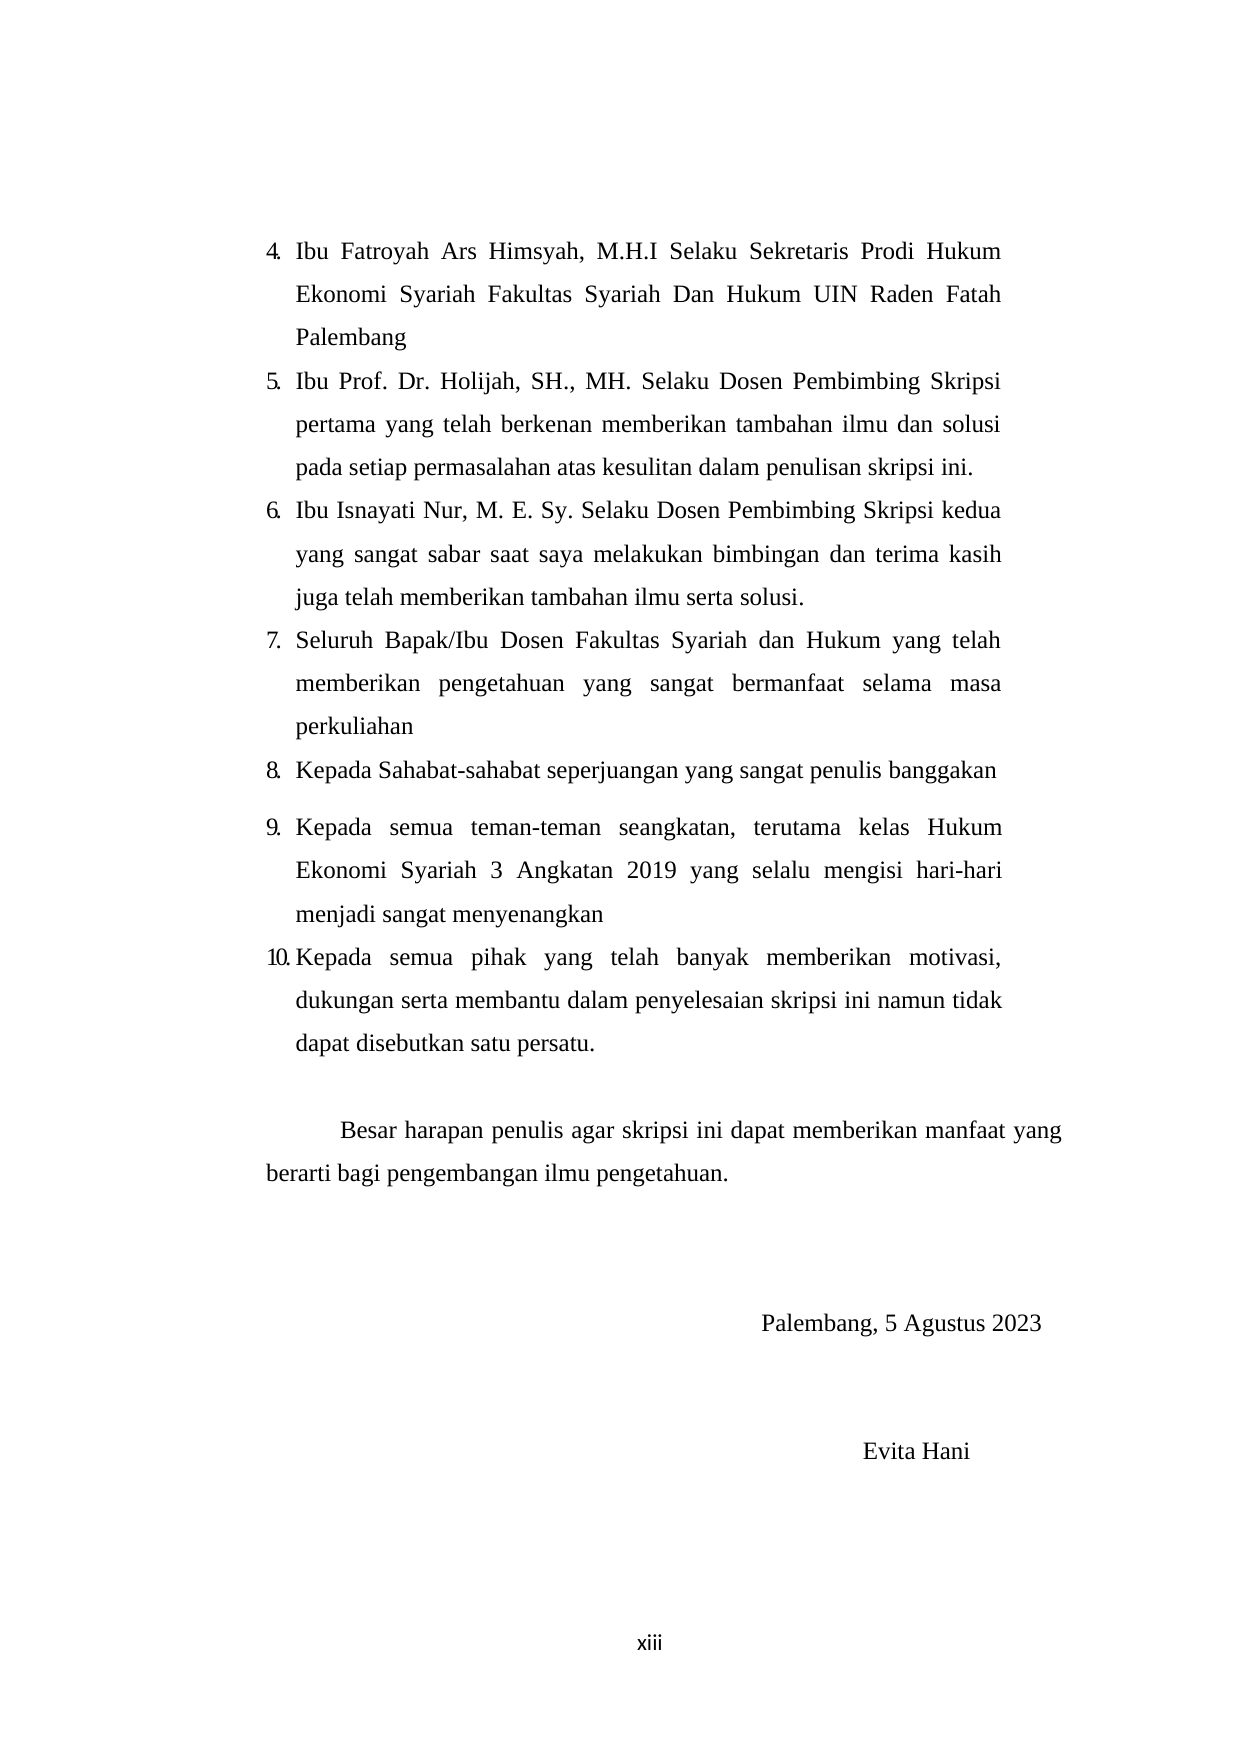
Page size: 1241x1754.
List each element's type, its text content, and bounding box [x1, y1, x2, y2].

text Besar harapan penulis agar skripsi ini dapat memberikan manfaat yang berarti bagi pengembangan ilmu pengetahuan. [266, 1115, 1063, 1187]
text Evita Hani [863, 1436, 1063, 1464]
list Ibu Isnayati Nur, M. E. Sy. Selaku Dosen Pembimbing Skripsi kedua yang sangat sabar saat saya melakukan bimbingan dan terima kasih juga telah memberikan tambahan ilmu serta solusi. [266, 496, 1002, 611]
list Seluruh Bapak/Ibu Dosen Fakultas Syariah dan Hukum yang telah memberikan pengetahuan yang sangat bermanfaat selama masa perkuliahan [266, 625, 1002, 740]
list Kepada Sahabat-sahabat seperjuangan yang sangat penulis banggakan [266, 755, 1063, 784]
list Kepada semua teman-teman seangkatan, terutama kelas Hukum Ekonomi Syariah 3 Angkatan 2019 yang selalu mengisi hari-hari menjadi sangat menyenangkan [266, 812, 1003, 927]
list Kepada semua pihak yang telah banyak memberikan motivasi, dukungan serta membantu dalam penyelesaian skripsi ini namun tidak dapat disebutkan satu persatu. [266, 942, 1002, 1057]
list Ibu Prof. Dr. Holijah, SH., MH. Selaku Dosen Pembimbing Skripsi pertama yang telah berkenan memberikan tambahan ilmu dan solusi pada setiap permasalahan atas kesulitan dalam penulisan skripsi ini. [266, 366, 1002, 481]
list Ibu Fatroyah Ars Himsyah, M.H.I Selaku Sekretaris Prodi Hukum Ekonomi Syariah Fakultas Syariah Dan Hukum UIN Raden Fatah Palembang [266, 236, 1002, 351]
text Palembang, 5 Agustus 2023 [761, 1308, 1063, 1337]
